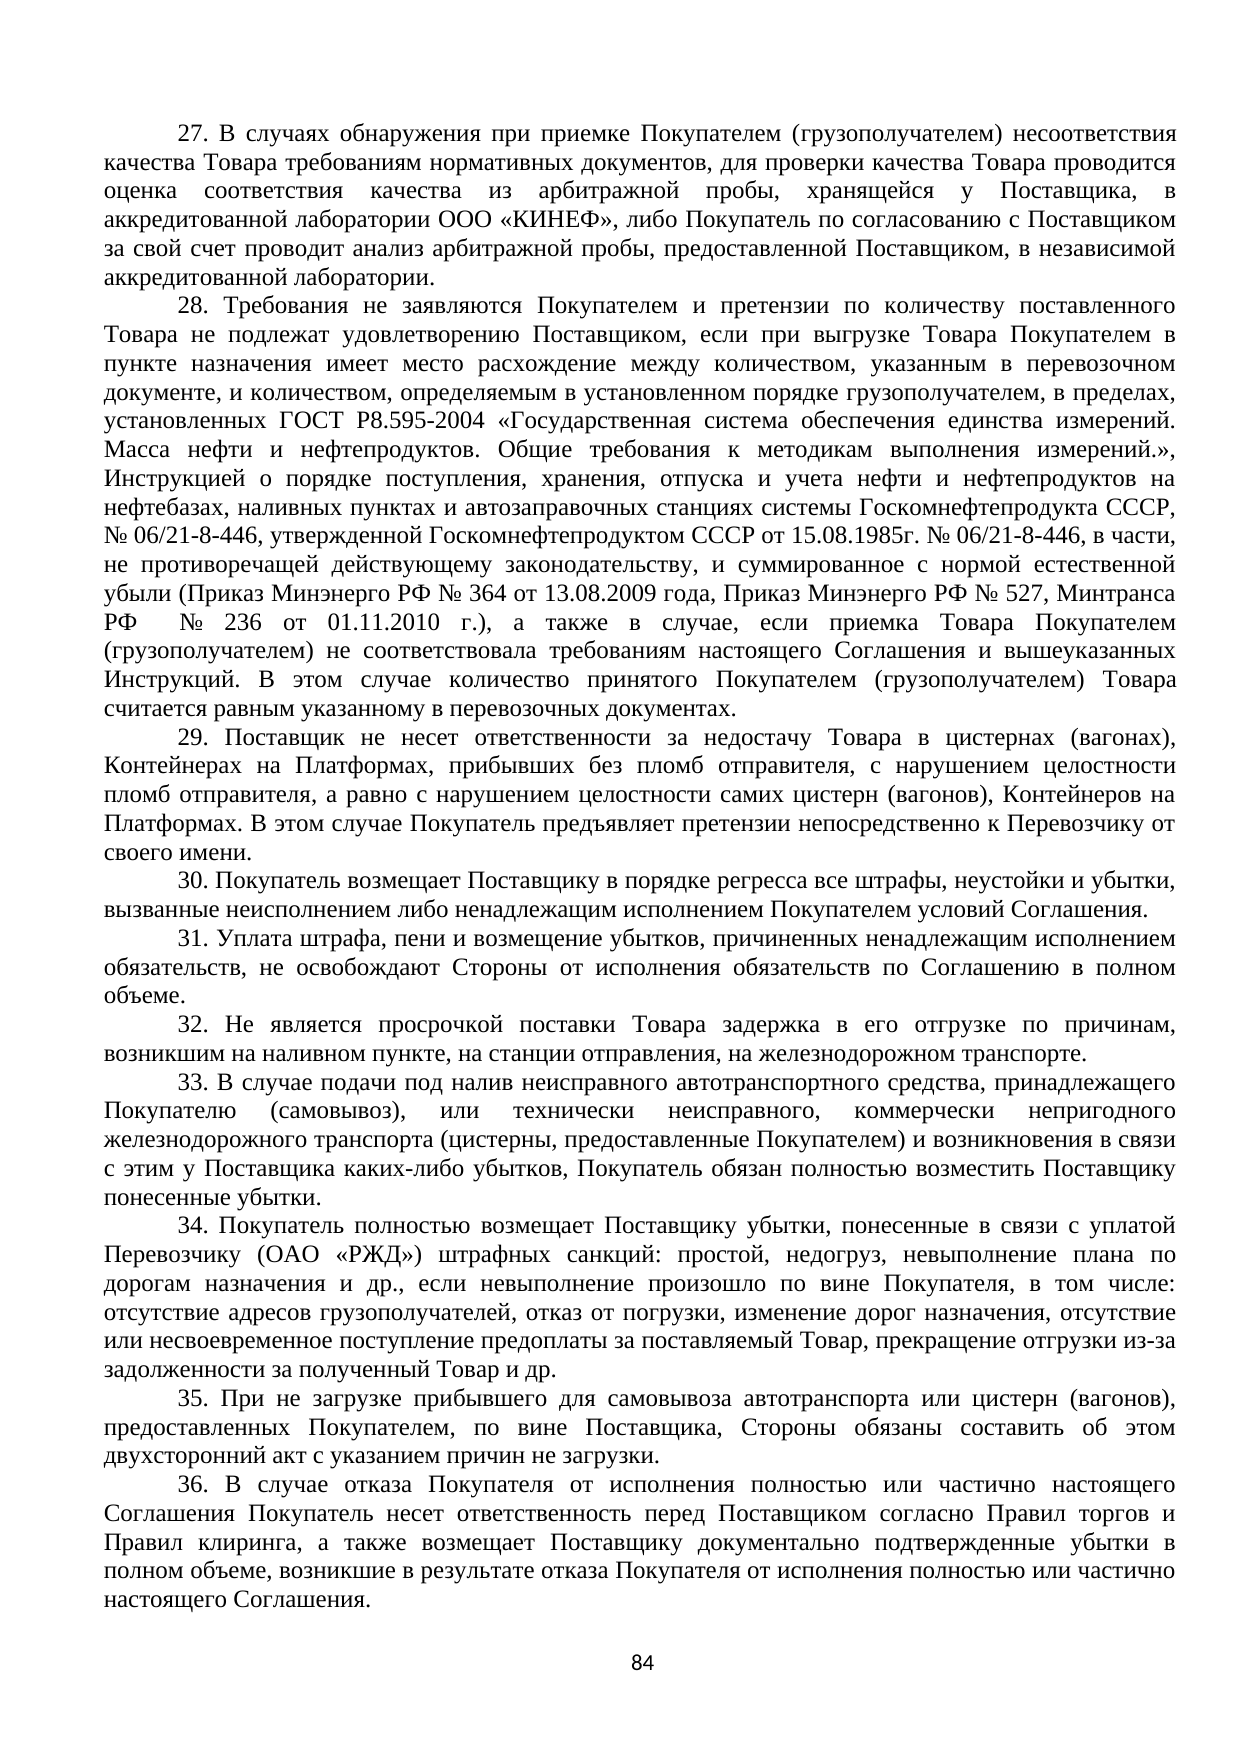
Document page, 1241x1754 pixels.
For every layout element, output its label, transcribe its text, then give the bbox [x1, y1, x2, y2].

text 29. Поставщик не несет ответственности за недостачу Товара в цистернах (вагонах), Контейнерах на Платформах, прибывших без пломб отправителя, с нарушением целостности пломб отправителя, а равно с нарушением целостности самих цистерн (вагонов), Контейнеров на Платформах. В этом случае Покупатель предъявляет претензии непосредственно к Перевозчику от своего имени. [103, 722, 1177, 866]
text 34. Покупатель полностью возмещает Поставщику убытки, понесенные в связи с уплатой Перевозчику (ОАО «РЖД») штрафных санкций: простой, недогруз, невыполнение плана по дорогам назначения и др., если невыполнение произошло по вине Покупателя, в том числе: отсутствие адресов грузополучателей, отказ от погрузки, изменение дорог назначения, отсутствие или несвоевременное поступление предоплаты за поставляемый Товар, прекращение отгрузки из-за задолженности за полученный Товар и др. [103, 1211, 1177, 1383]
text 36. В случае отказа Покупателя от исполнения полностью или частично настоящего Соглашения Покупатель несет ответственность перед Поставщиком согласно Правил торгов и Правил клиринга, а также возмещает Поставщику документально подтвержденные убытки в полном объеме, возникшие в результате отказа Покупателя от исполнения полностью или частично настоящего Соглашения. [103, 1469, 1177, 1613]
text 32. Не является просрочкой поставки Товара задержка в его отгрузке по причинам, возникшим на наливном пункте, на станции отправления, на железнодорожном транспорте. [103, 1009, 1177, 1067]
text 35. При не загрузке прибывшего для самовывоза автотранспорта или цистерн (вагонов), предоставленных Покупателем, по вине Поставщика, Стороны обязаны составить об этом двухсторонний акт с указанием причин не загрузки. [103, 1383, 1177, 1469]
text 28. Требования не заявляются Покупателем и претензии по количеству поставленного Товара не подлежат удовлетворению Поставщиком, если при выгрузке Товара Покупателем в пункте назначения имеет место расхождение между количеством, указанным в перевозочном документе, и количеством, определяемым в установленном порядке грузополучателем, в пределах, установленных ГОСТ Р8.595-2004 «Государственная система обеспечения единства измерений. Масса нефти и нефтепродуктов. Общие требования к методикам выполнения измерений.», Инструкцией о порядке поступления, хранения, отпуска и учета нефти и нефтепродуктов на нефтебазах, наливных пунктах и автозаправочных станциях системы Госкомнефтепродукта СССР, № 06/21-8-446, утвержденной Госкомнефтепродуктом СССР от 15.08.1985г. № 06/21-8-446, в части, не противоречащей действующему законодательству, и суммированное с нормой естественной убыли (Приказ Минэнерго РФ № 364 от 13.08.2009 года, Приказ Минэнерго РФ № 527, Минтранса РФ № 236 от 01.11.2010 г.), а также в случае, если приемка Товара Покупателем (грузополучателем) не соответствовала требованиям настоящего Соглашения и вышеуказанных Инструкций. В этом случае количество принятого Покупателем (грузополучателем) Товара считается равным указанному в перевозочных документах. [103, 291, 1177, 722]
text 30. Покупатель возмещает Поставщику в порядке регресса все штрафы, неустойки и убытки, вызванные неисполнением либо ненадлежащим исполнением Покупателем условий Соглашения. [103, 866, 1177, 923]
text 33. В случае подачи под налив неисправного автотранспортного средства, принадлежащего Покупателю (самовывоз), или технически неисправного, коммерчески непригодного железнодорожного транспорта (цистерны, предоставленные Покупателем) и возникновения в связи с этим у Поставщика каких-либо убытков, Покупатель обязан полностью возместить Поставщику понесенные убытки. [103, 1067, 1177, 1211]
text 27. В случаях обнаружения при приемке Покупателем (грузополучателем) несоответствия качества Товара требованиям нормативных документов, для проверки качества Товара проводится оценка соответствия качества из арбитражной пробы, хранящейся у Поставщика, в аккредитованной лаборатории ООО «КИНЕФ», либо Покупатель по согласованию с Поставщиком за свой счет проводит анализ арбитражной пробы, предоставленной Поставщиком, в независимой аккредитованной лаборатории. [103, 118, 1177, 291]
text 31. Уплата штрафа, пени и возмещение убытков, причиненных ненадлежащим исполнением обязательств, не освобождают Стороны от исполнения обязательств по Соглашению в полном объеме. [103, 923, 1177, 1009]
